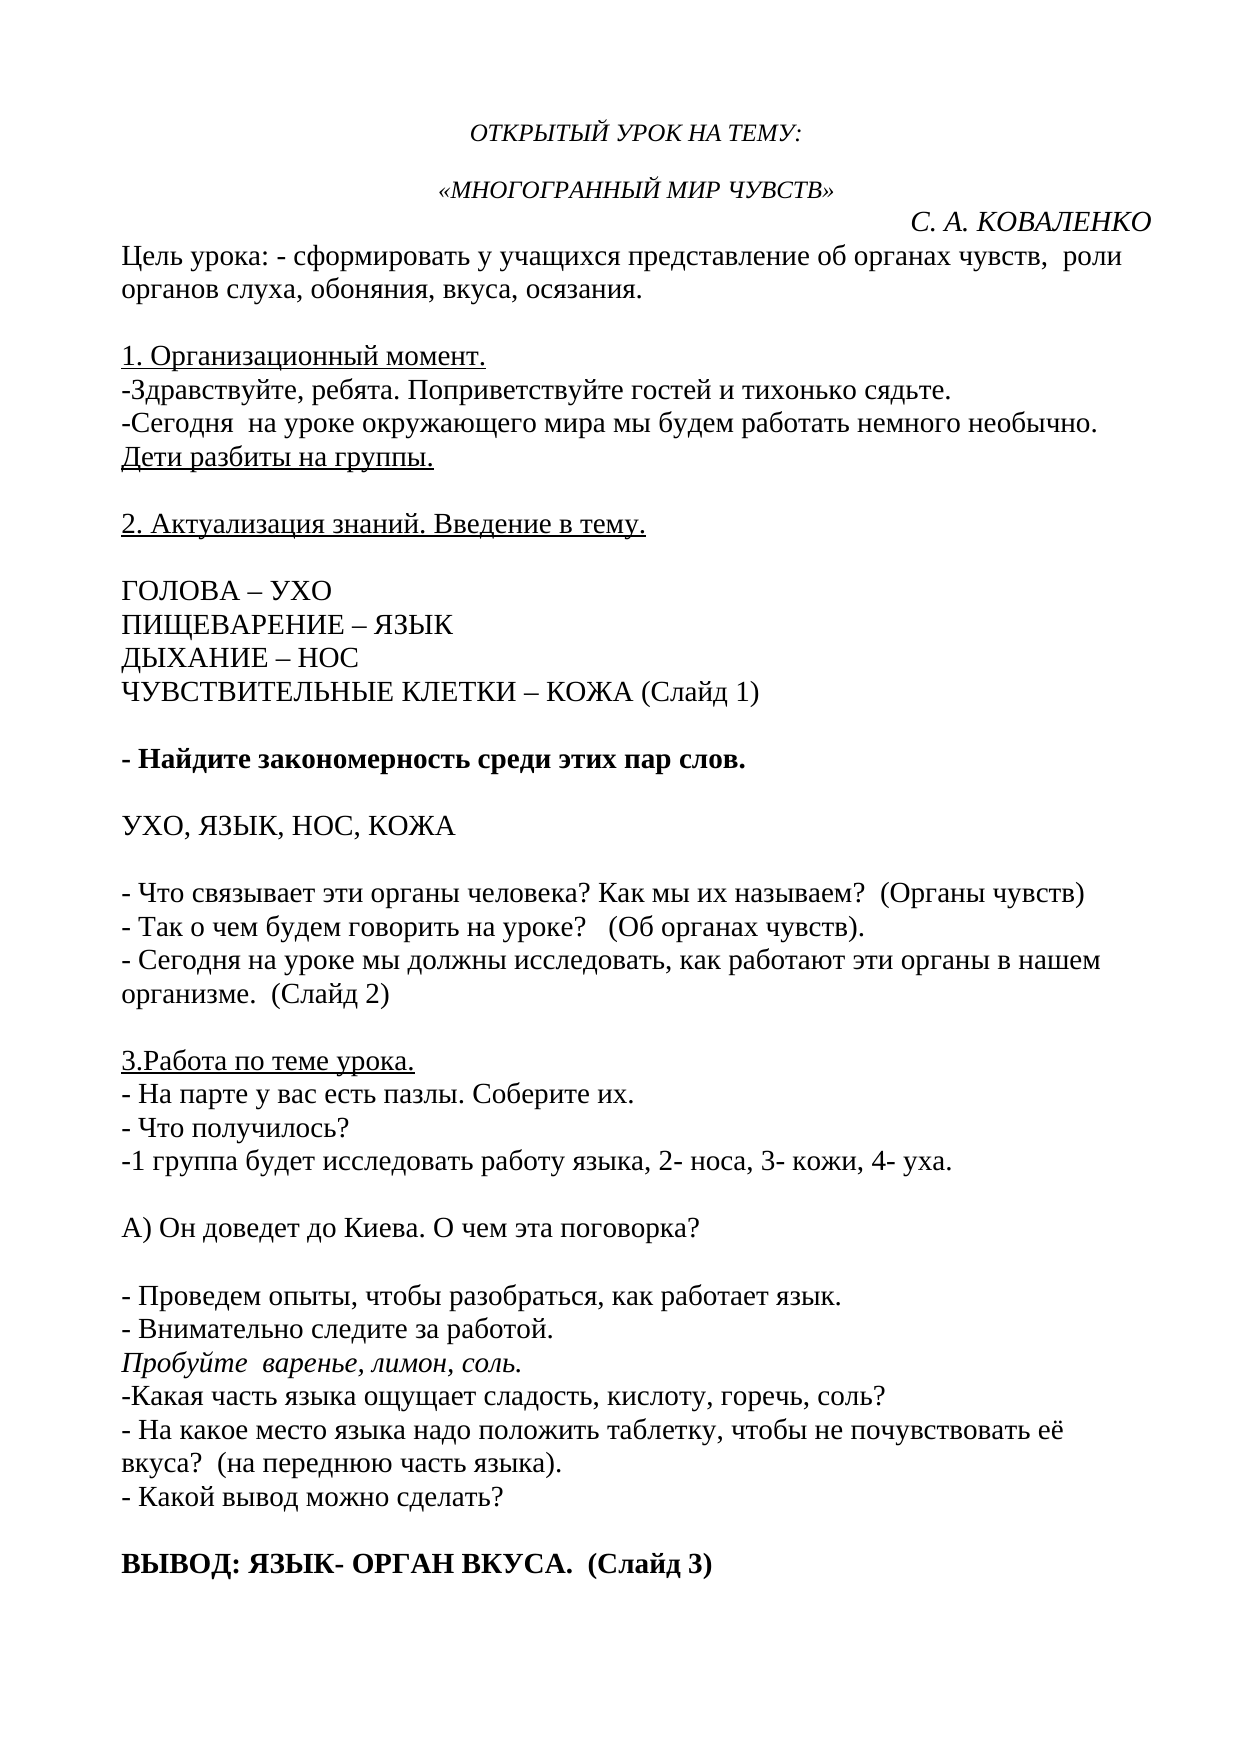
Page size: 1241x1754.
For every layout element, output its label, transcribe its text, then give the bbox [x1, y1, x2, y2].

text - Какой вывод можно сделать? [121, 1479, 1152, 1512]
text -Какая часть языка ощущает сладость, кислоту, горечь, соль? [121, 1378, 1152, 1412]
text Пробуйте варенье, лимон, соль. [121, 1345, 1152, 1378]
text - Что получилось? [121, 1110, 1152, 1143]
text - На какое место языка надо положить таблетку, чтобы не почувствовать её вкуса? (на переднюю часть языка). [121, 1412, 1152, 1479]
text ДЫХАНИЕ – НОС [121, 640, 1152, 674]
text Цель урока: - сформировать у учащихся представление об органах чувств, роли органов слуха, обоняния, вкуса, осязания. [121, 238, 1152, 305]
text «МНОГОГРАННЫЙ МИР ЧУВСТВ» [121, 176, 1152, 204]
text ВЫВОД: ЯЗЫК- ОРГАН ВКУСА. (Слайд 3) [121, 1546, 1152, 1579]
text ОТКРЫТЫЙ УРОК НА ТЕМУ: [121, 118, 1152, 147]
text УХО, ЯЗЫК, НОС, КОЖА [121, 808, 1152, 842]
text Дети разбиты на группы. [121, 439, 1152, 473]
text ГОЛОВА – УХО [121, 573, 1152, 607]
text - Так о чем будем говорить на уроке? (Об органах чувств). [121, 909, 1152, 942]
text 2. Актуализация знаний. Введение в тему. [121, 506, 1152, 540]
text 1. Организационный момент. [121, 338, 1152, 372]
text - Сегодня на уроке мы должны исследовать, как работают эти органы в нашем организме. (Слайд 2) [121, 942, 1152, 1009]
text А) Он доведет до Киева. О чем эта поговорка? [121, 1211, 1152, 1244]
text -Сегодня на уроке окружающего мира мы будем работать немного необычно. [121, 406, 1152, 439]
text -1 группа будет исследовать работу языка, 2- носа, 3- кожи, 4- уха. [121, 1143, 1152, 1177]
text - Проведем опыты, чтобы разобраться, как работает язык. [121, 1278, 1152, 1311]
text С. А. КОВАЛЕНКО [121, 204, 1152, 238]
text - Что связывает эти органы человека? Как мы их называем? (Органы чувств) [121, 875, 1152, 909]
text 3.Работа по теме урока. [121, 1043, 1152, 1076]
text - На парте у вас есть пазлы. Соберите их. [121, 1076, 1152, 1110]
text ЧУВСТВИТЕЛЬНЫЕ КЛЕТКИ – КОЖА (Слайд 1) [121, 674, 1152, 707]
text ПИЩЕВАРЕНИЕ – ЯЗЫК [121, 607, 1152, 640]
text - Внимательно следите за работой. [121, 1311, 1152, 1345]
text -Здравствуйте, ребята. Поприветствуйте гостей и тихонько сядьте. [121, 372, 1152, 406]
text - Найдите закономерность среди этих пар слов. [121, 741, 1152, 774]
